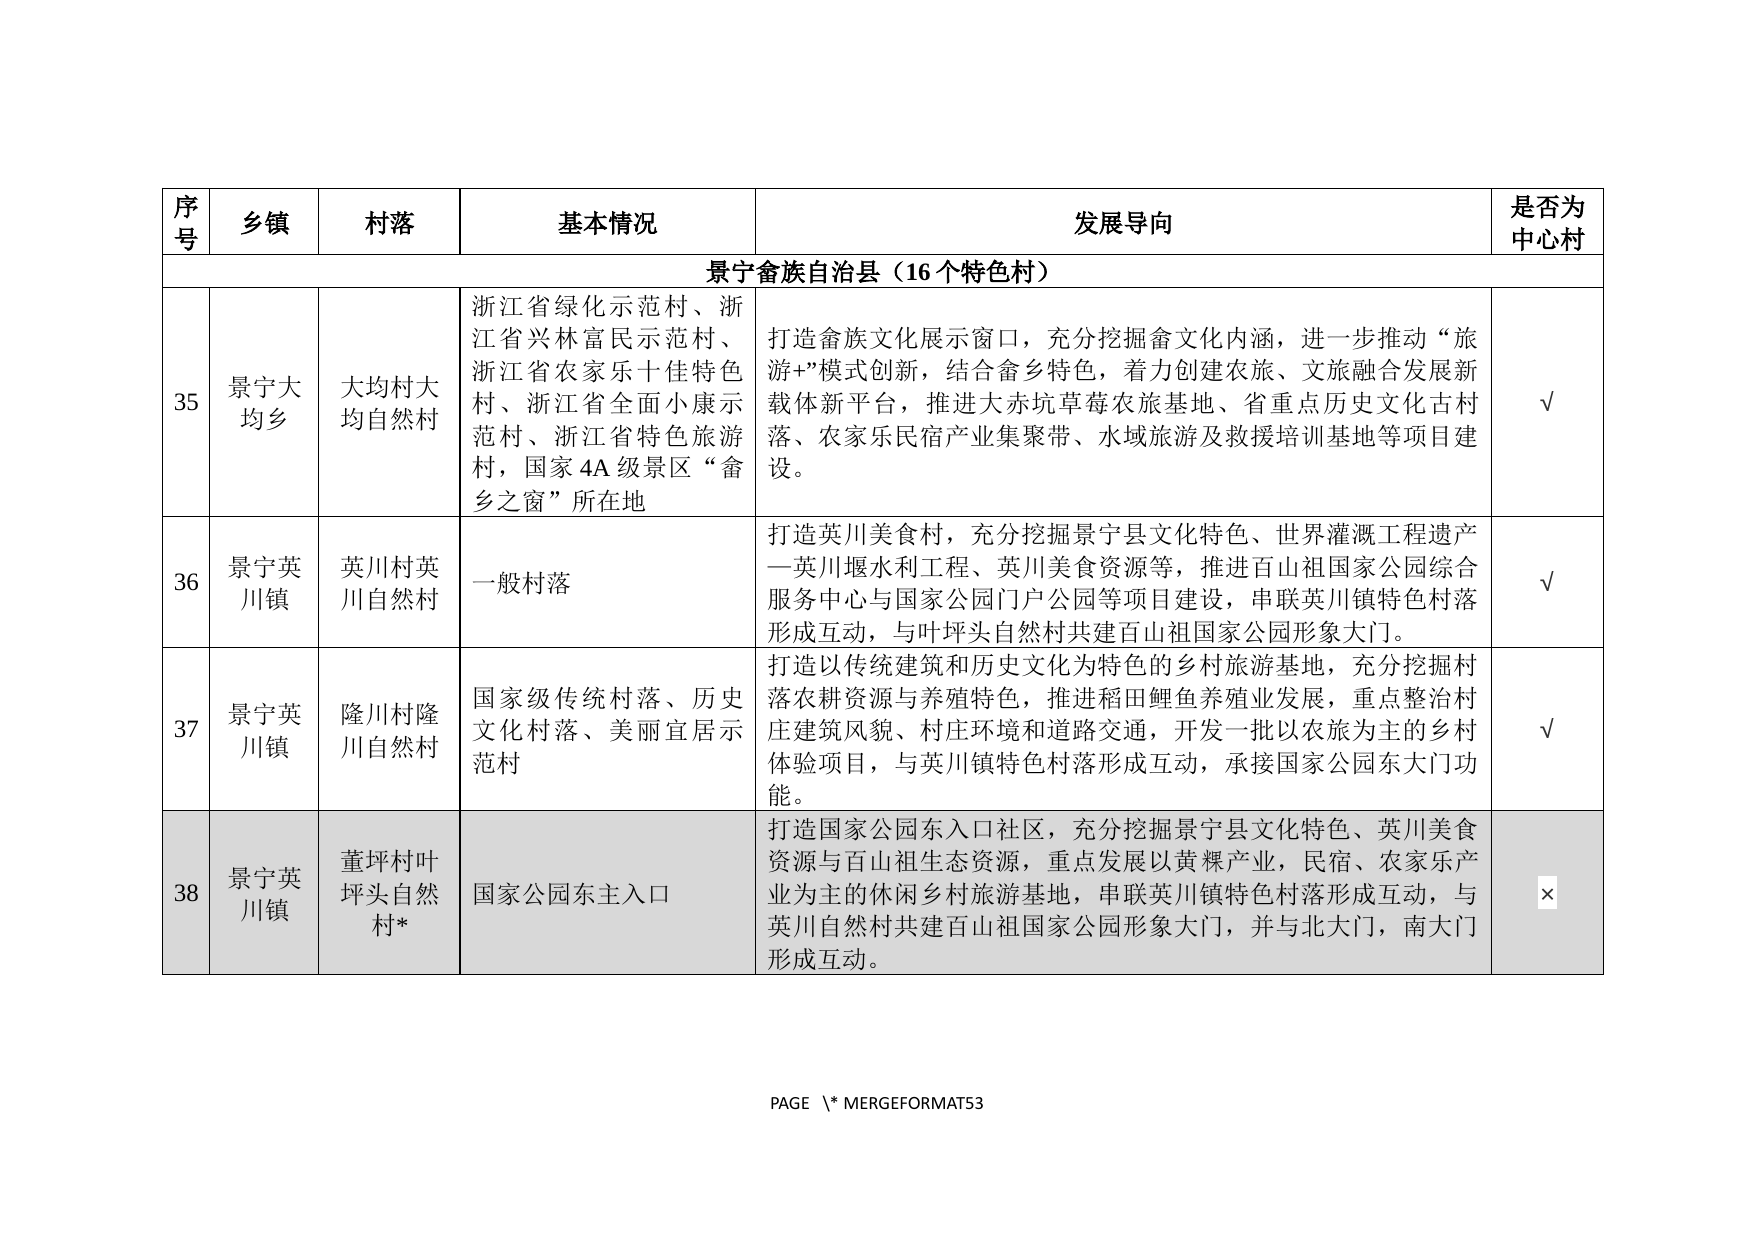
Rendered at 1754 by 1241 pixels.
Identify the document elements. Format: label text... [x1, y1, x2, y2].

table_cell × [1492, 811, 1603, 974]
table_cell 打造国家公园东入口社区，充分挖掘景宁县文化特色、英川美食资源与百山祖生态资源，重点发展以黄粿产业，民宿、农家乐产业为主的休闲乡村旅游基地，串联英川镇特色村落形成互动，与英川自然村共建百山祖国家公园形象大门，并与北大门，南大门形成互动。 [756, 811, 1491, 974]
table_header 基本情况 [461, 189, 755, 253]
table_cell 国家级传统村落、历史文化村落、美丽宜居示范村 [461, 648, 755, 810]
table_cell 景宁英川镇 [210, 648, 318, 810]
table_cell 打造以传统建筑和历史文化为特色的乡村旅游基地，充分挖掘村落农耕资源与养殖特色，推进稻田鲤鱼养殖业发展，重点整治村庄建筑风貌、村庄环境和道路交通，开发一批以农旅为主的乡村体验项目，与英川镇特色村落形成互动，承接国家公园东大门功能。 [756, 648, 1491, 810]
table_header 村落 [319, 189, 459, 253]
table_cell 38 [163, 811, 209, 974]
table_cell √ [1492, 517, 1603, 647]
table_cell 37 [163, 648, 209, 810]
table_cell 一般村落 [461, 517, 755, 647]
table_cell 隆川村隆川自然村 [319, 648, 459, 810]
table_cell 大均村大均自然村 [319, 288, 459, 516]
table_cell √ [1492, 648, 1603, 810]
table_cell 景宁英川镇 [210, 517, 318, 647]
table_cell 英川村英川自然村 [319, 517, 459, 647]
table_header 发展导向 [756, 189, 1491, 253]
table_cell 35 [163, 288, 209, 516]
table_cell 景宁英川镇 [210, 811, 318, 974]
table_cell 浙江省绿化示范村、浙江省兴林富民示范村、浙江省农家乐十佳特色村、浙江省全面小康示范村、浙江省特色旅游村，国家4A级景区“畲乡之窗”所在地 [461, 288, 755, 516]
table_cell 景宁大均乡 [210, 288, 318, 516]
table_header 乡镇 [210, 189, 318, 253]
table_cell 景宁畲族自治县（16个特色村） [163, 255, 1603, 287]
table_cell 打造英川美食村，充分挖掘景宁县文化特色、世界灌溉工程遗产—英川堰水利工程、英川美食资源等，推进百山祖国家公园综合服务中心与国家公园门户公园等项目建设，串联英川镇特色村落形成互动，与叶坪头自然村共建百山祖国家公园形象大门。 [756, 517, 1491, 647]
table_cell 国家公园东主入口 [461, 811, 755, 974]
table_header 是否为中心村 [1492, 189, 1603, 253]
table_cell 打造畲族文化展示窗口，充分挖掘畲文化内涵，进一步推动“旅游+”模式创新，结合畲乡特色，着力创建农旅、文旅融合发展新载体新平台，推进大赤坑草莓农旅基地、省重点历史文化古村落、农家乐民宿产业集聚带、水域旅游及救援培训基地等项目建设。 [756, 288, 1491, 516]
table_cell 董坪村叶坪头自然村* [319, 811, 459, 974]
table_cell 36 [163, 517, 209, 647]
table_header 序号 [163, 189, 209, 253]
table_cell √ [1492, 288, 1603, 516]
